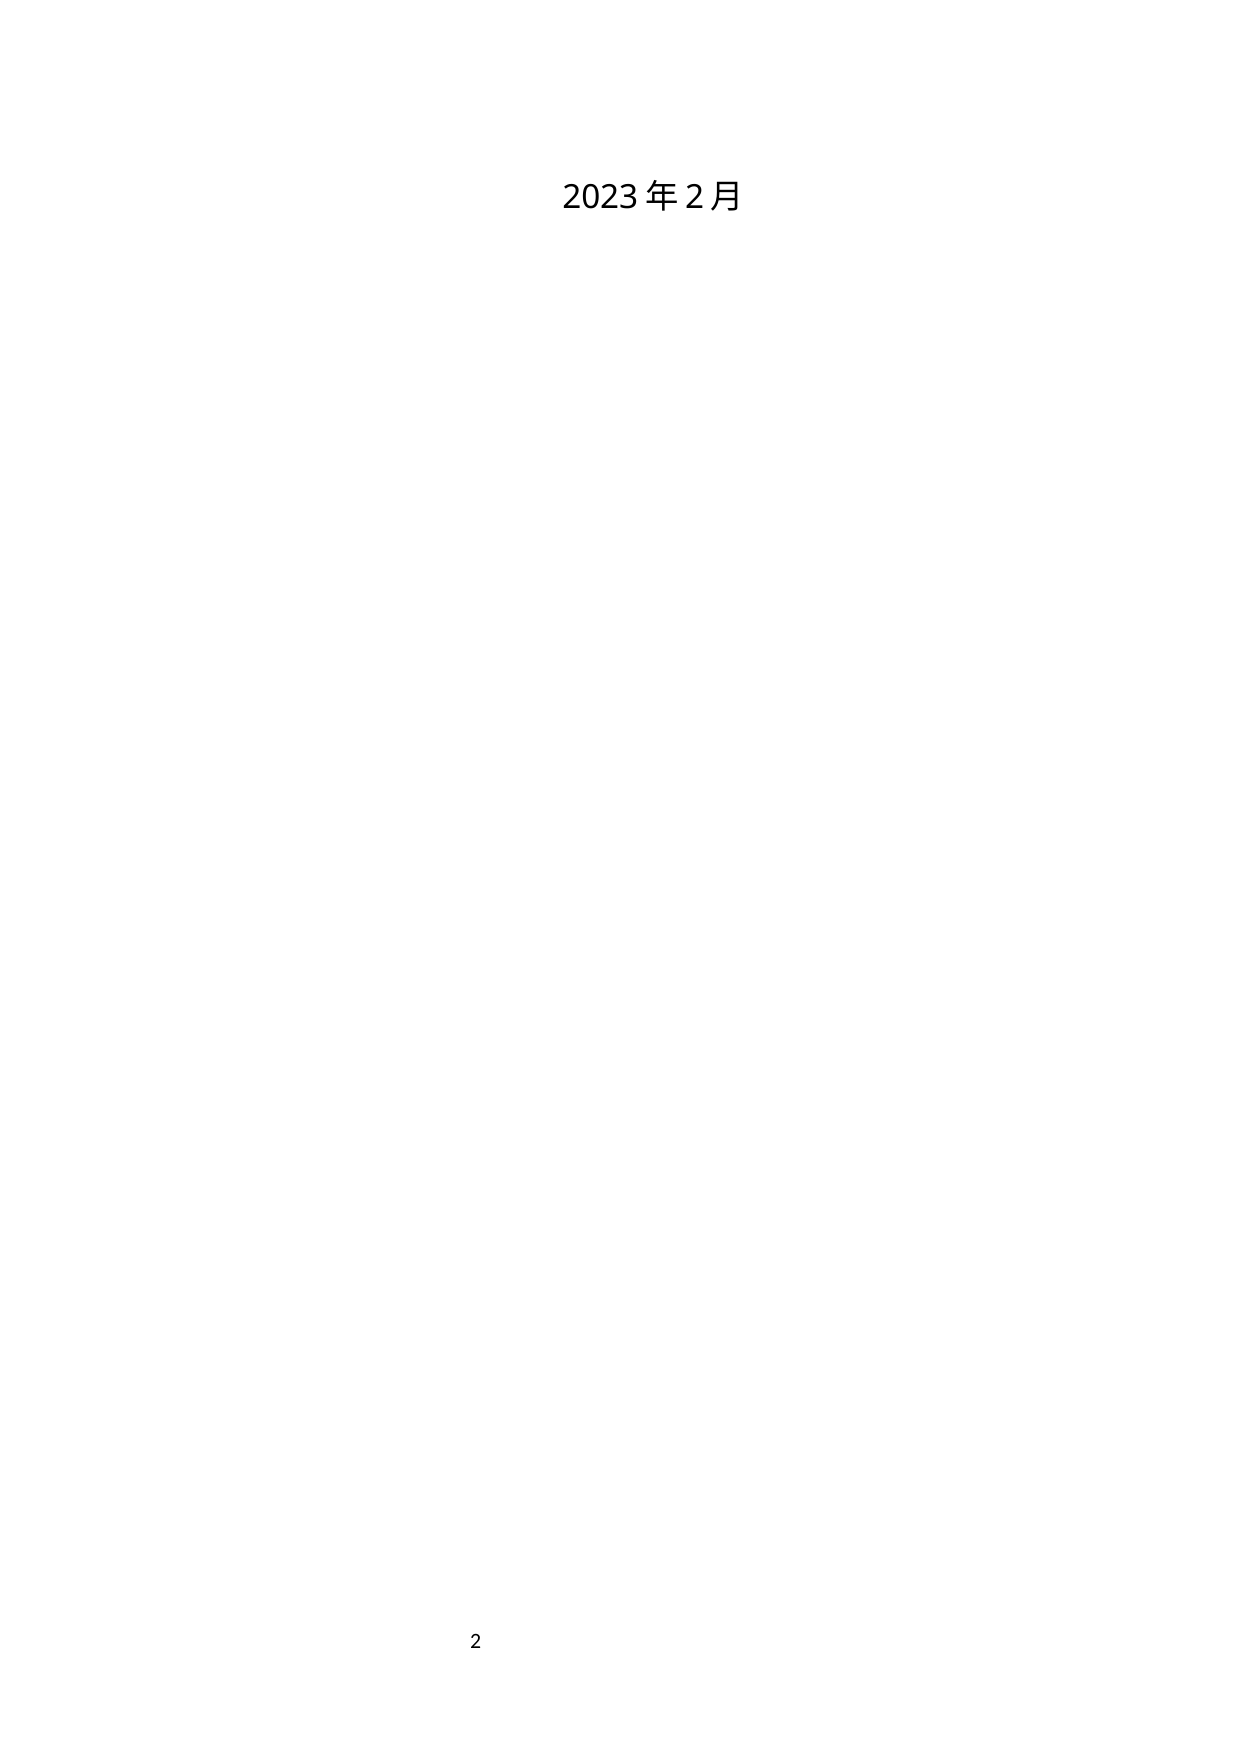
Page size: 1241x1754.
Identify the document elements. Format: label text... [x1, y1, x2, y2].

text 2023年2月 [253, 162, 1053, 227]
